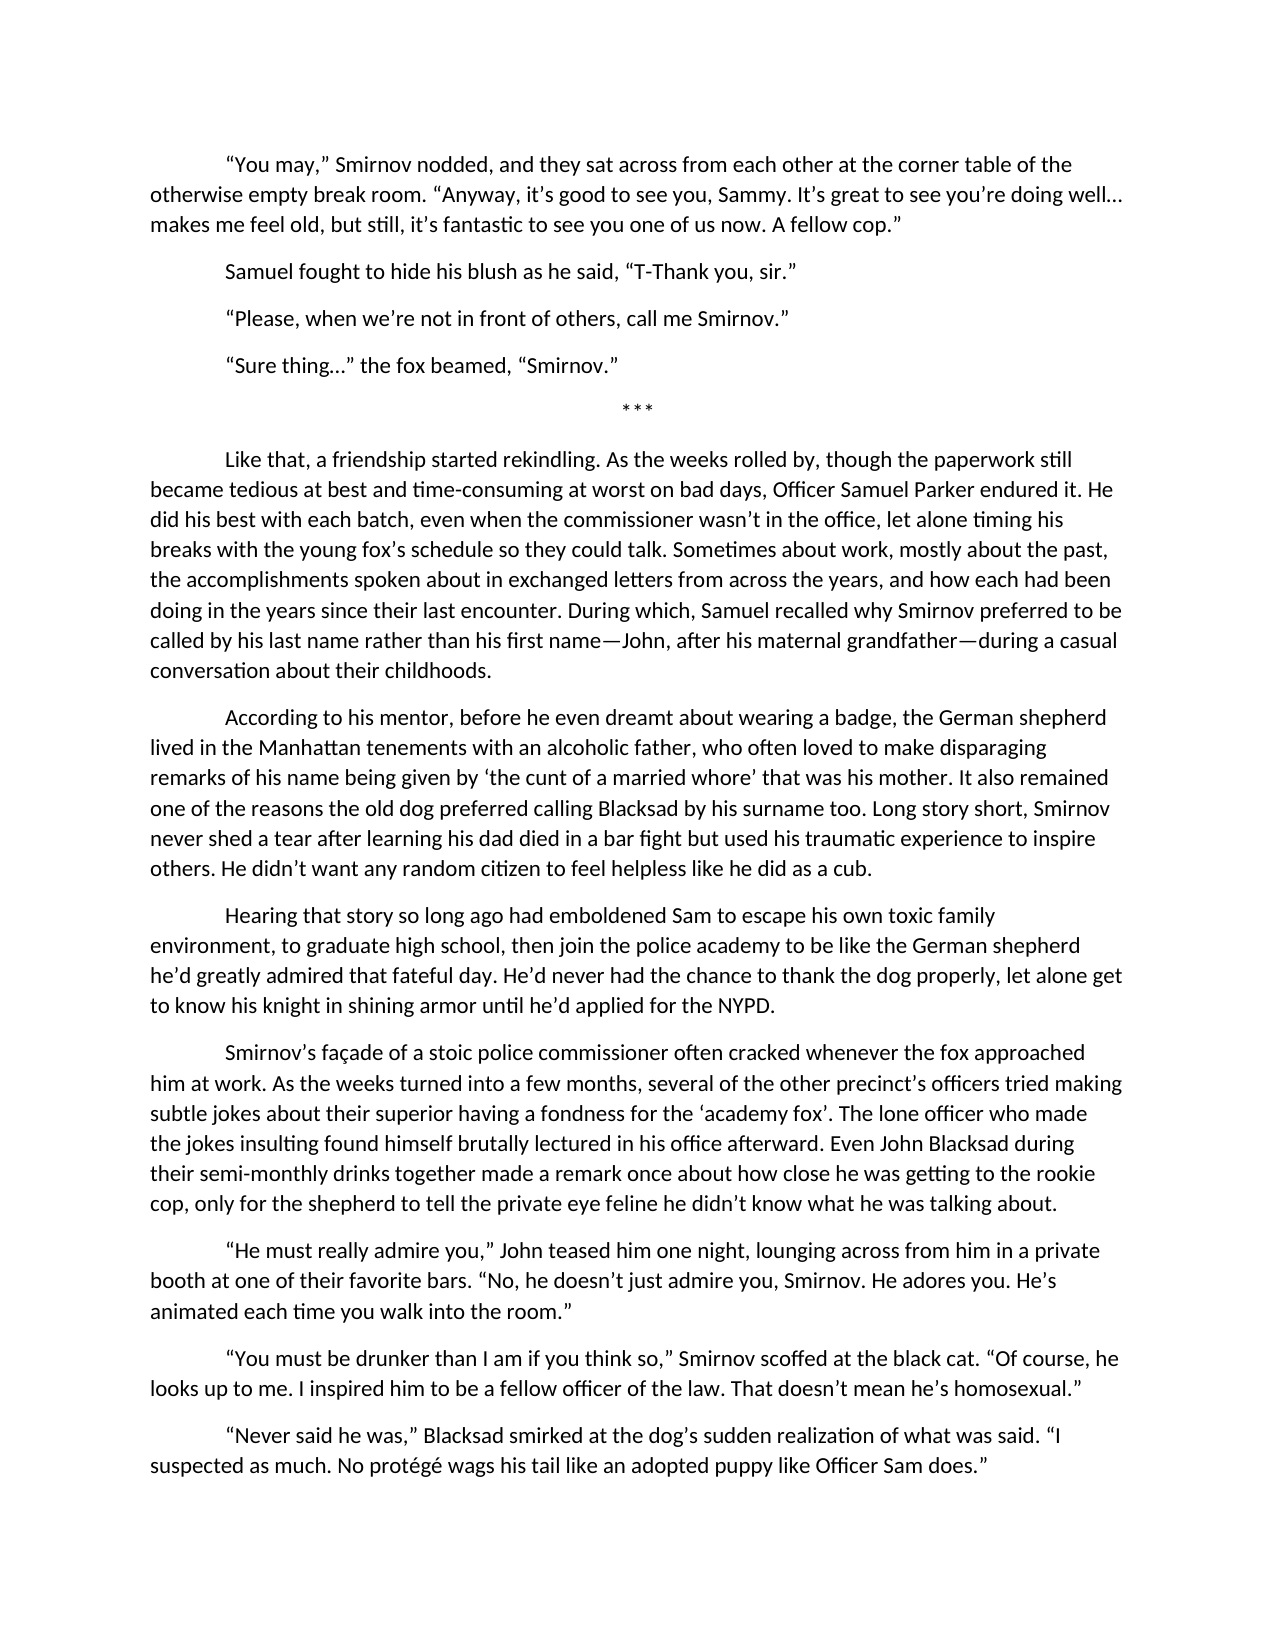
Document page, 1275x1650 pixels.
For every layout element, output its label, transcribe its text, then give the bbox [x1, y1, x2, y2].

text *** [150, 398, 1125, 426]
text “He must really admire you,” John teased him one night, lounging across from him in a private booth at one of their favorite bars. “No, he doesn’t just admire you, Smirnov. He adores you. He’s animated each time you walk into the room.” [150, 1236, 1125, 1325]
text “You may,” Smirnov nodded, and they sat across from each other at the corner table of the otherwise empty break room. “Anyway, it’s good to see you, Sammy. It’s great to see you’re doing well…makes me feel old, but still, it’s fantastic to see you one of us now. A fellow cop.” [150, 150, 1125, 238]
text “Never said he was,” Blacksad smirked at the dog’s sudden realization of what was said. “I suspected as much. No protégé wags his tail like an adopted puppy like Officer Sam does.” [150, 1421, 1125, 1479]
text “Sure thing…” the fox beamed, “Smirnov.” [150, 351, 1125, 379]
text Smirnov’s façade of a stoic police commissioner often cracked whenever the fox approached him at work. As the weeks turned into a few months, several of the other precinct’s officers tried making subtle jokes about their superior having a fondness for the ‘academy fox’. The lone officer who made the jokes insulting found himself brutally lectured in his office afterward. Even John Blacksad during their semi-monthly drinks together made a remark once about how close he was getting to the rookie cop, only for the shepherd to tell the private eye feline he didn’t know what he was talking about. [150, 1038, 1125, 1218]
text “Please, when we’re not in front of others, call me Smirnov.” [150, 304, 1125, 332]
text Samuel fought to hide his blush as he said, “T-Thank you, sir.” [150, 257, 1125, 285]
text Hearing that story so long ago had emboldened Sam to escape his own toxic family environment, to graduate high school, then join the police academy to be like the German shepherd he’d greatly admired that fateful day. He’d never had the chance to thank the dog properly, let alone get to know his knight in shining armor until he’d applied for the NYPD. [150, 901, 1125, 1020]
text Like that, a friendship started rekindling. As the weeks rolled by, though the paperwork still became tedious at best and time-consuming at worst on bad days, Officer Samuel Parker endured it. He did his best with each batch, even when the commissioner wasn’t in the office, let alone timing his breaks with the young fox’s schedule so they could talk. Sometimes about work, mostly about the past, the accomplishments spoken about in exchanged letters from across the years, and how each had been doing in the years since their last encounter. During which, Samuel recalled why Smirnov preferred to be called by his last name rather than his first name—John, after his maternal grandfather—during a casual conversation about their childhoods. [150, 445, 1125, 684]
text According to his mentor, before he even dreamt about wearing a badge, the German shepherd lived in the Manhattan tenements with an alcoholic father, who often loved to make disparaging remarks of his name being given by ‘the cunt of a married whore’ that was his mother. It also remained one of the reasons the old dog preferred calling Blacksad by his surname too. Long story short, Smirnov never shed a tear after learning his dad died in a bar fight but used his traumatic experience to inspire others. He didn’t want any random citizen to feel helpless like he did as a cub. [150, 703, 1125, 882]
text “You must be drunker than I am if you think so,” Smirnov scoffed at the black cat. “Of course, he looks up to me. I inspired him to be a fellow officer of the law. That doesn’t mean he’s homosexual.” [150, 1344, 1125, 1402]
